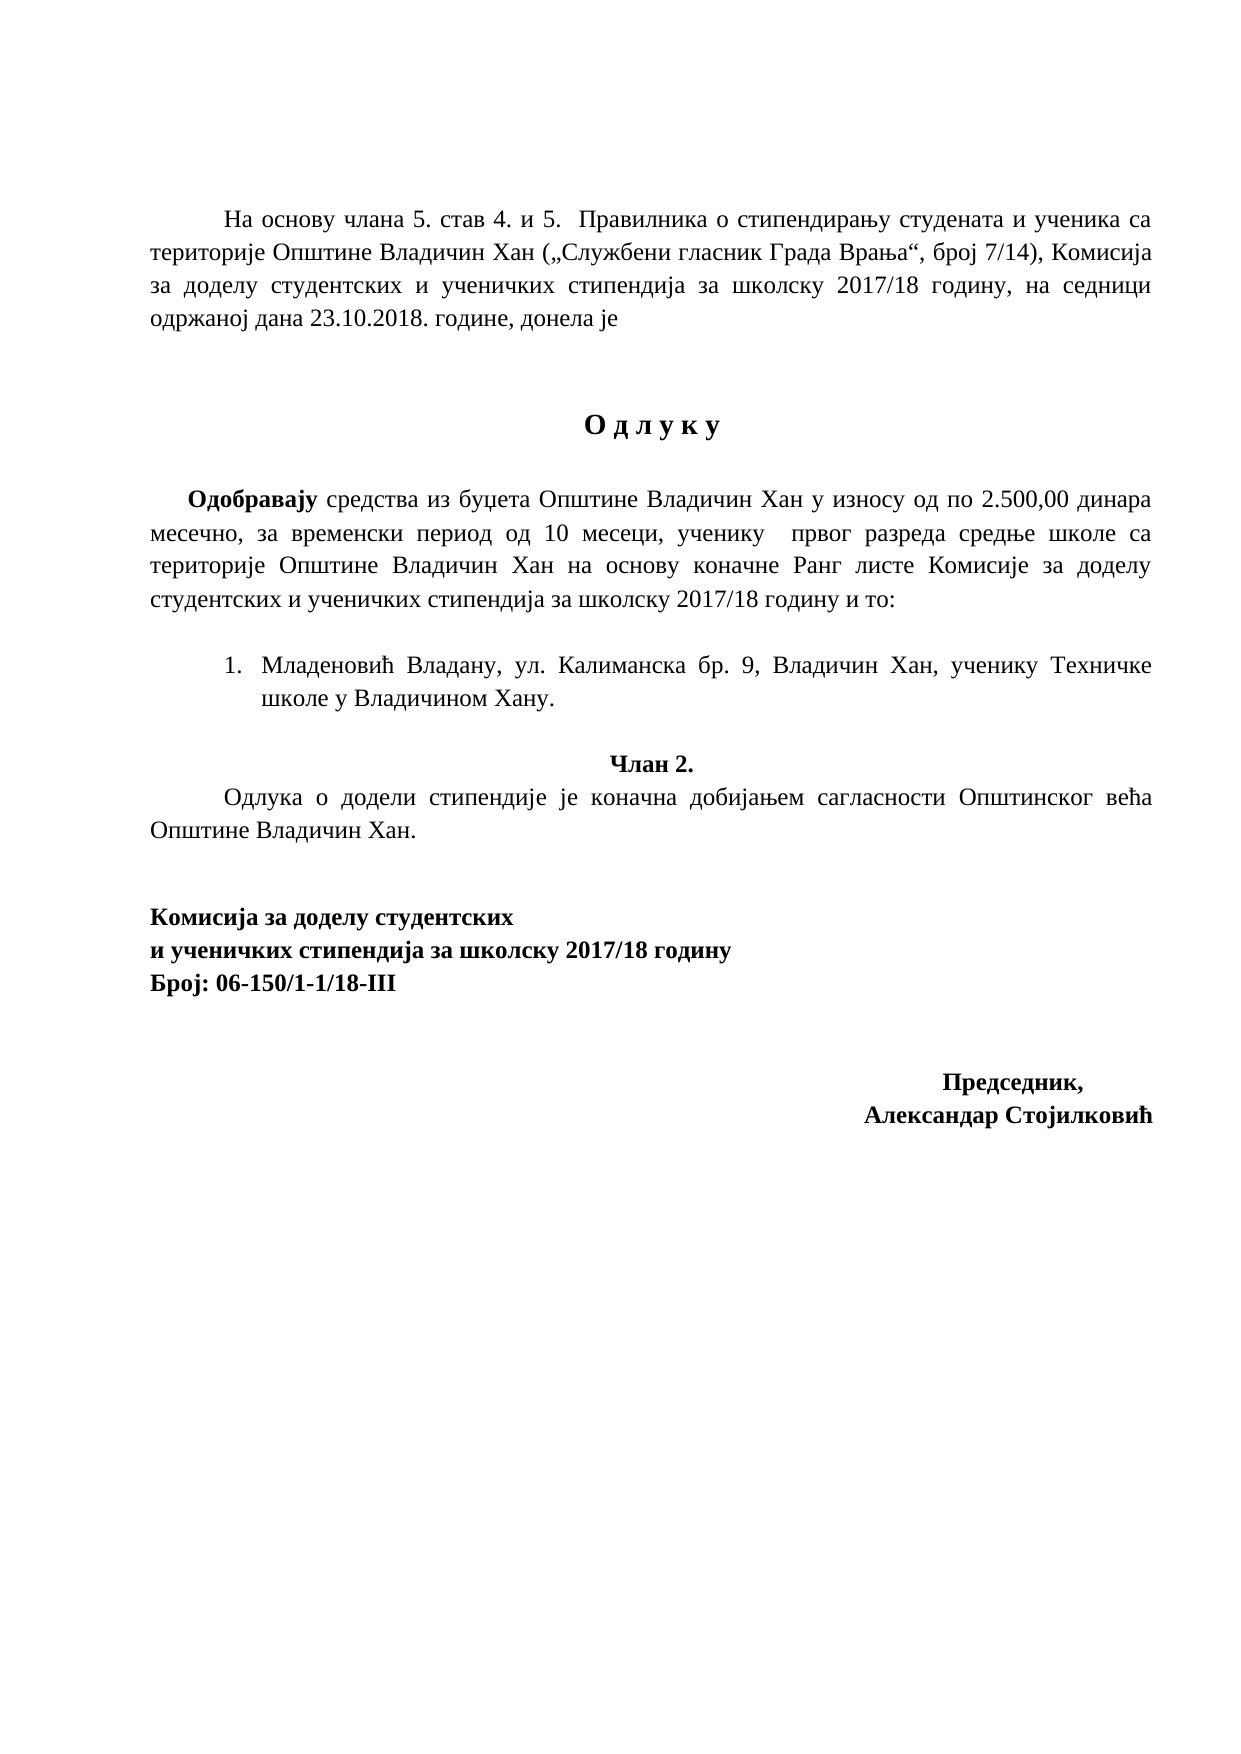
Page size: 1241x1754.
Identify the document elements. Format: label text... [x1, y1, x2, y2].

text Члан 2. [150, 749, 1153, 777]
text Комисија за доделу студентских [150, 902, 1153, 930]
list Младеновић Владану, ул. Калиманска бр. 9, Владичин Хан, ученику Техничке школе у Владичином Хану. [224, 650, 1153, 711]
text Александар Стојилковић [150, 1100, 1153, 1128]
text и ученичких стипендија за школску 2017/18 годину [150, 935, 1153, 963]
text О д л у к у [150, 407, 1153, 441]
text Број: 06-150/1-1/18-III [150, 968, 1153, 996]
text Одобравају средства из буџета Општине Владичин Хан у износу од по 2.500,00 динара месечно, за временски период од 10 месеци, ученику првог разреда средње школе са територије Општине Владичин Хан на основу коначне Ранг листе Комисије за доделу студентских и ученичких стипендија за школску 2017/18 годину и то: [150, 484, 1153, 612]
text Председник, [150, 1067, 1153, 1096]
text Одлука о додели стипендијe је коначна добијањем сагласности Општинског већа Општине Владичин Хан. [150, 782, 1153, 843]
text На основу члана 5. став 4. и 5. Правилника о стипендирању студената и ученика са територије Општине Владичин Хан („Службени гласник Града Врања“, број 7/14), Комисија за доделу студентских и ученичких стипендија за школску 2017/18 годину, на седници одржаној дана 23.10.2018. године, донела је [150, 204, 1153, 332]
